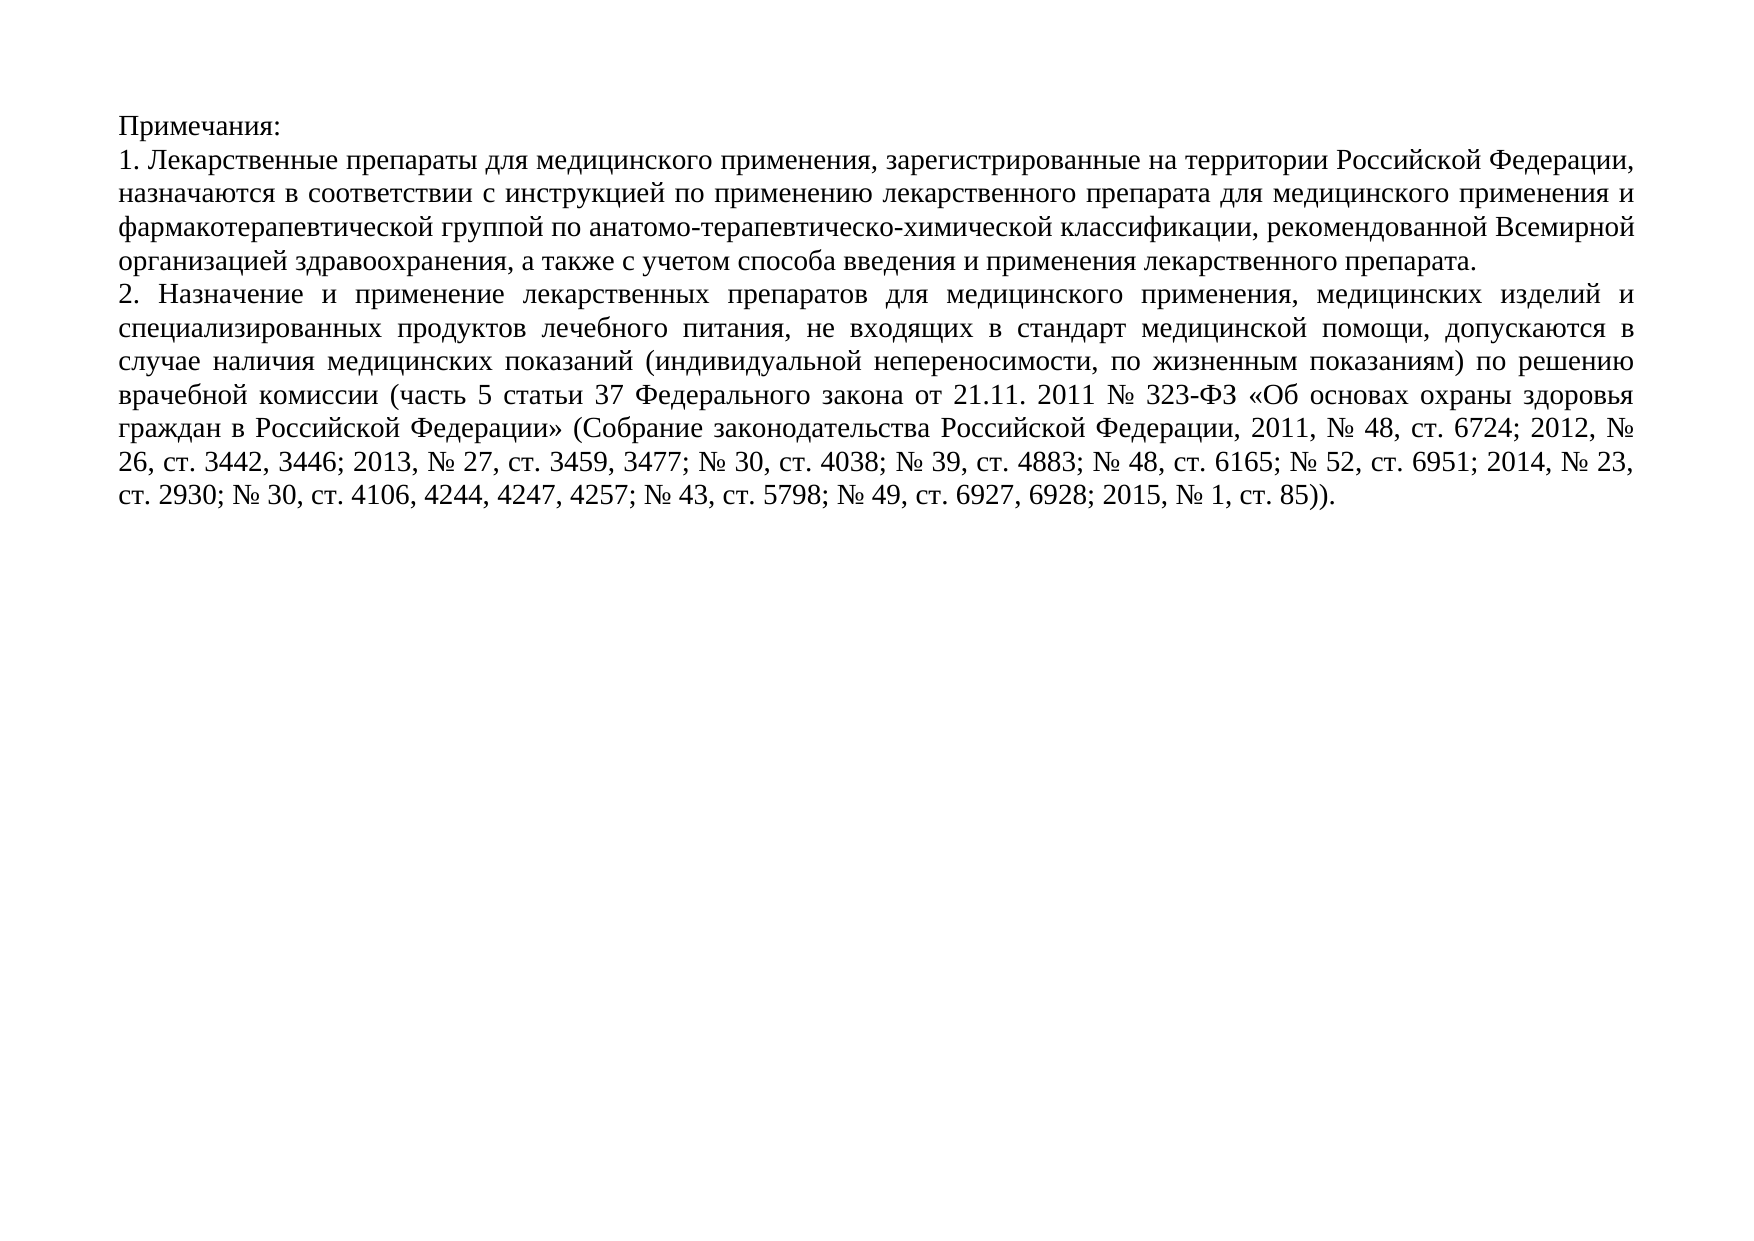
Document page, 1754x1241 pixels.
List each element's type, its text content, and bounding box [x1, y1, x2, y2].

text Примечания: [118, 108, 1636, 142]
text 1. Лекарственные препараты для медицинского применения, зарегистрированные на территории Российской Федерации, назначаются в соответствии с инструкцией по применению лекарственного препарата для медицинского применения и фармакотерапевтической группой по анатомо-терапевтическо-химической классификации, рекомендованной Всемирной организацией здравоохранения, а также с учетом способа введения и применения лекарственного препарата. [118, 142, 1636, 276]
text 2. Назначение и применение лекарственных препаратов для медицинского применения, медицинских изделий и специализированных продуктов лечебного питания, не входящих в стандарт медицинской помощи, допускаются в случае наличия медицинских показаний (индивидуальной непереносимости, по жизненным показаниям) по решению врачебной комиссии (часть 5 статьи 37 Федерального закона от 21.11. 2011 № 323-ФЗ «Об основах охраны здоровья граждан в Российской Федерации» (Собрание законодательства Российской Федерации, 2011, № 48, ст. 6724; 2012, № 26, ст. 3442, 3446; 2013, № 27, ст. 3459, 3477; № 30, ст. 4038; № 39, ст. 4883; № 48, ст. 6165; № 52, ст. 6951; 2014, № 23, ст. 2930; № 30, ст. 4106, 4244, 4247, 4257; № 43, ст. 5798; № 49, ст. 6927, 6928; 2015, № 1, ст. 85)). [118, 276, 1636, 511]
